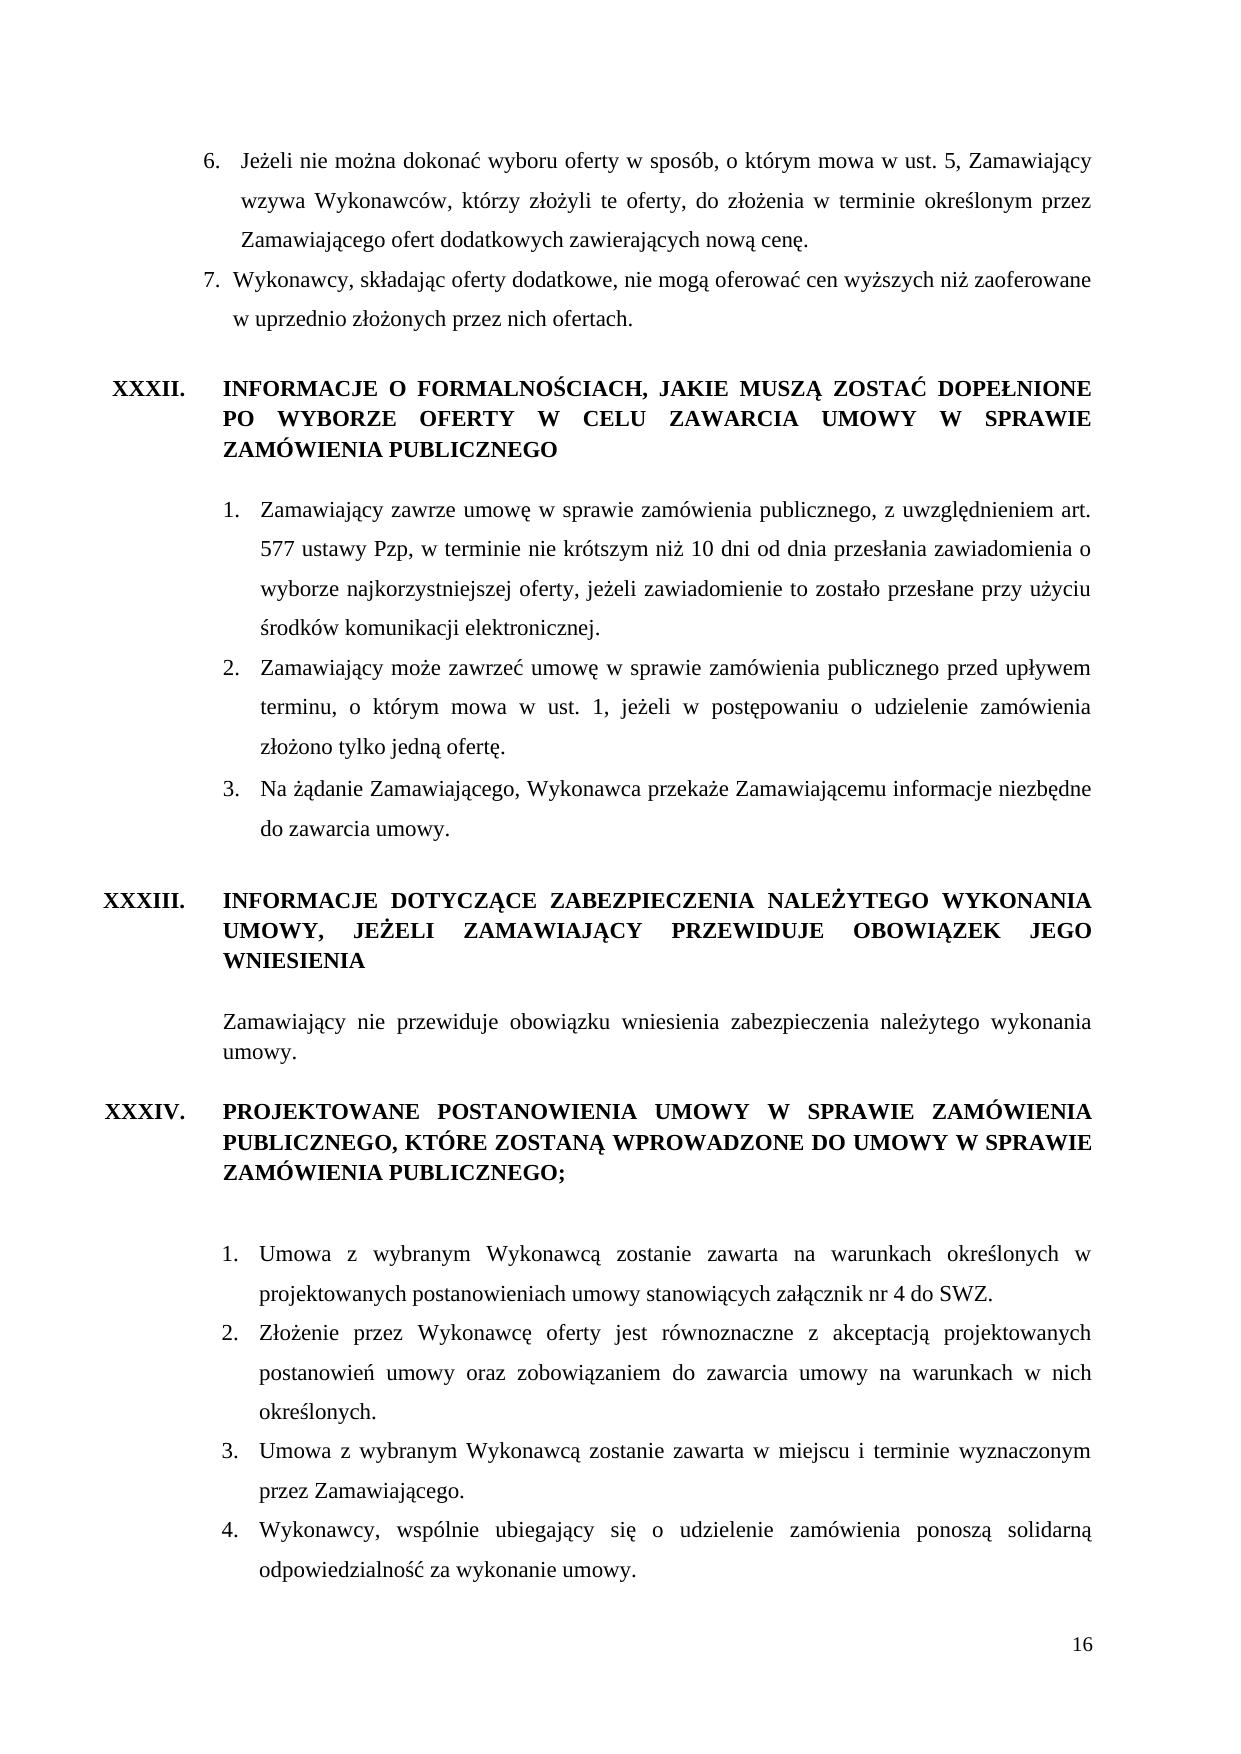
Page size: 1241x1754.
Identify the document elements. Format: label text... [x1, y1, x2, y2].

list Zamawiający nie przewiduje obowiązku wniesienia zabezpieczenia należytego wykonania umowy. [223, 1008, 1093, 1064]
list Złożenie przez Wykonawcę oferty jest równoznaczne z akceptacją projektowanych postanowień umowy oraz zobowiązaniem do zawarcia umowy na warunkach w nich określonych. [221, 1319, 1093, 1424]
list Umowa z wybranym Wykonawcą zostanie zawarta w miejscu i terminie wyznaczonym przez Zamawiającego. [221, 1437, 1093, 1503]
list Jeżeli nie można dokonać wyboru oferty w sposób, o którym mowa w ust. 5, Zamawiający wzywa Wykonawców, którzy złożyli te oferty, do złożenia w terminie określonym przez Zamawiającego ofert dodatkowych zawierających nową cenę. [203, 148, 1093, 253]
list Wykonawcy, wspólnie ubiegający się o udzielenie zamówienia ponoszą solidarną odpowiedzialność za wykonanie umowy. [221, 1516, 1093, 1582]
list PROJEKTOWANE POSTANOWIENIA UMOWY W SPRAWIE ZAMÓWIENIA PUBLICZNEGO, KTÓRE ZOSTANĄ WPROWADZONE DO UMOWY W SPRAWIE ZAMÓWIENIA PUBLICZNEGO; [185, 1098, 1093, 1185]
list Zamawiający zawrze umowę w sprawie zamówienia publicznego, z uwzględnieniem art. 577 ustawy Pzp, w terminie nie krótszym niż 10 dni od dnia przesłania zawiadomienia o wyborze najkorzystniejszej oferty, jeżeli zawiadomienie to zostało przesłane przy użyciu środków komunikacji elektronicznej. [223, 496, 1093, 641]
list Wykonawcy, składając oferty dodatkowe, nie mogą oferować cen wyższych niż zaoferowane w uprzednio złożonych przez nich ofertach. [203, 266, 1093, 332]
list Na żądanie Zamawiającego, Wykonawca przekaże Zamawiającemu informacje niezbędne do zawarcia umowy. [223, 775, 1093, 841]
list Zamawiający może zawrzeć umowę w sprawie zamówienia publicznego przed upływem terminu, o którym mowa w ust. 1, jeżeli w postępowaniu o udzielenie zamówienia złożono tylko jedną ofertę. [223, 654, 1093, 759]
list INFORMACJE DOTYCZĄCE ZABEZPIECZENIA NALEŻYTEGO WYKONANIA UMOWY, JEŻELI ZAMAWIAJĄCY PRZEWIDUJE OBOWIĄZEK JEGO WNIESIENIA [185, 887, 1093, 974]
list Umowa z wybranym Wykonawcą zostanie zawarta na warunkach określonych w projektowanych postanowieniach umowy stanowiących załącznik nr 4 do SWZ. [221, 1240, 1093, 1306]
list INFORMACJE O FORMALNOŚCIACH, JAKIE MUSZĄ ZOSTAĆ DOPEŁNIONE PO WYBORZE OFERTY W CELU ZAWARCIA UMOWY W SPRAWIE ZAMÓWIENIA PUBLICZNEGO [185, 375, 1093, 462]
